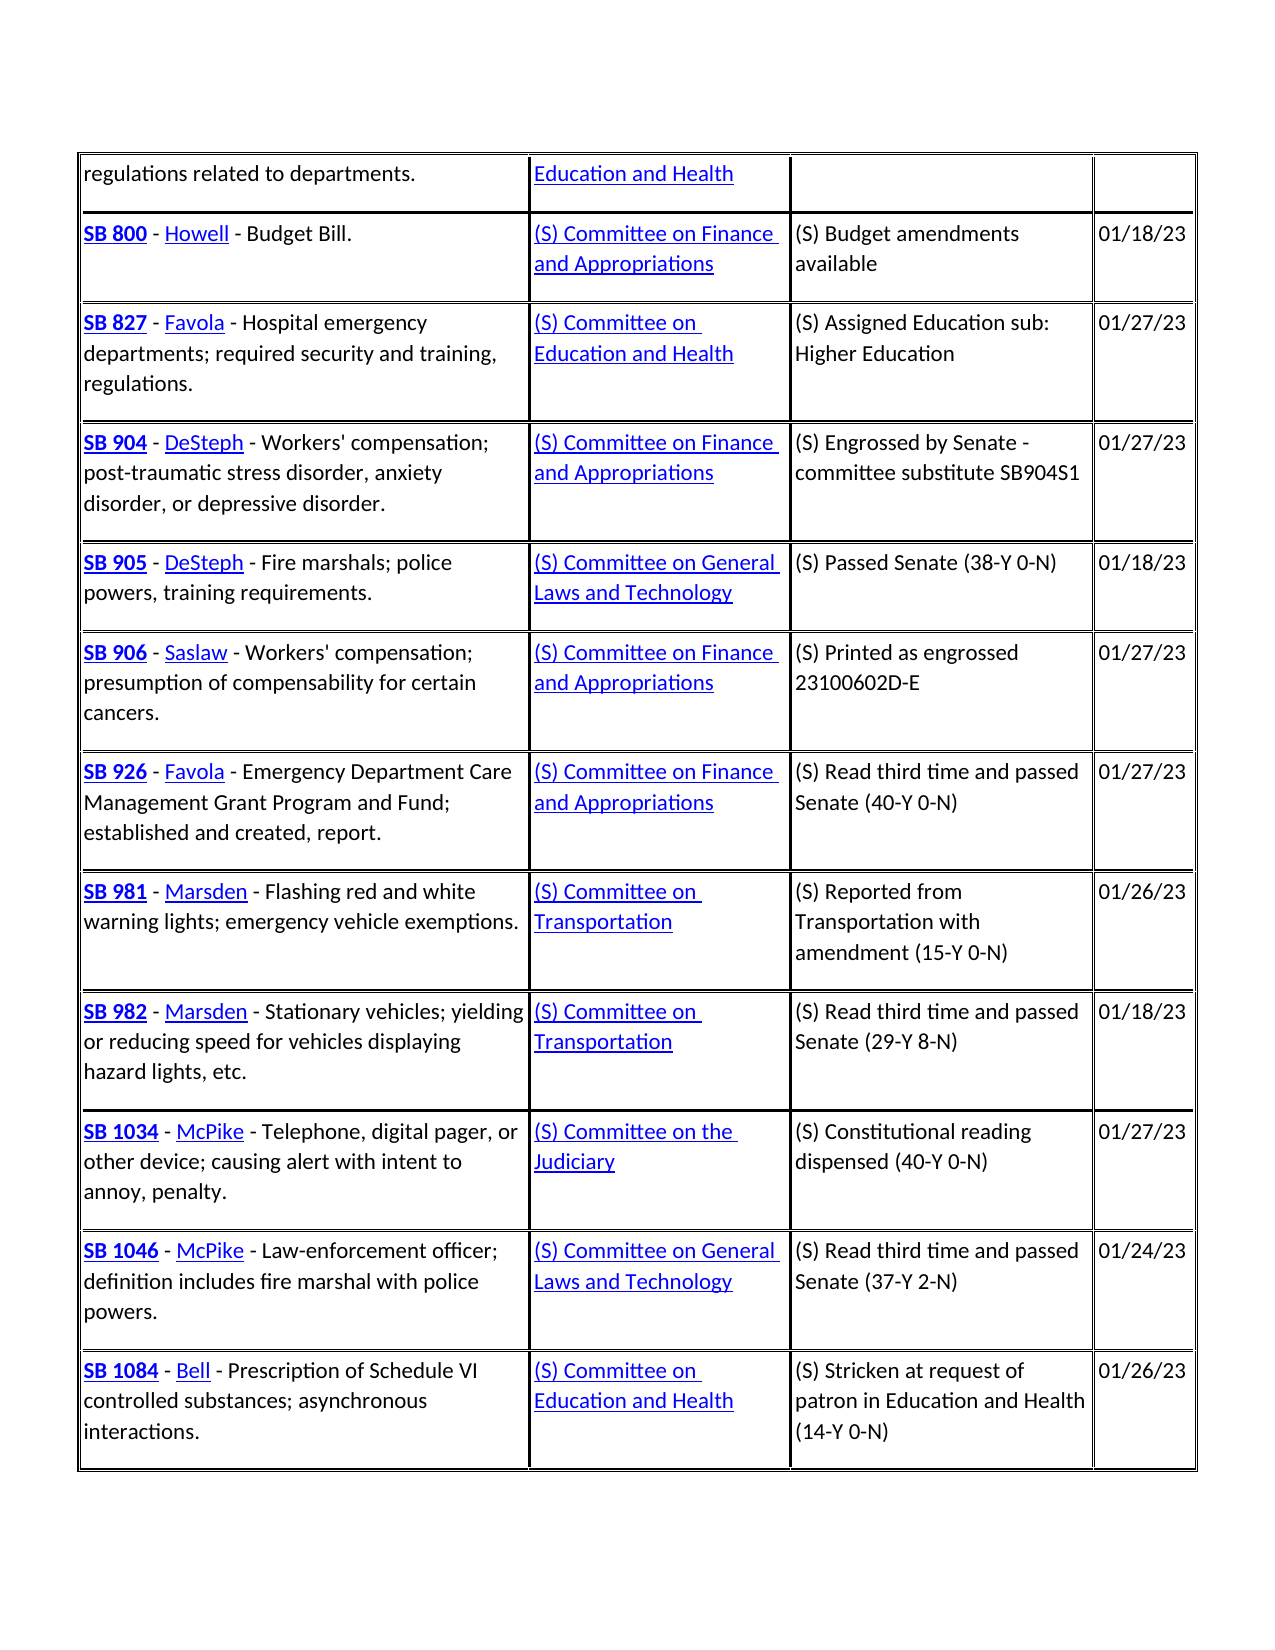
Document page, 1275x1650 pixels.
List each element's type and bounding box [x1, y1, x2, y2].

table_cell [48, 150, 1227, 1473]
